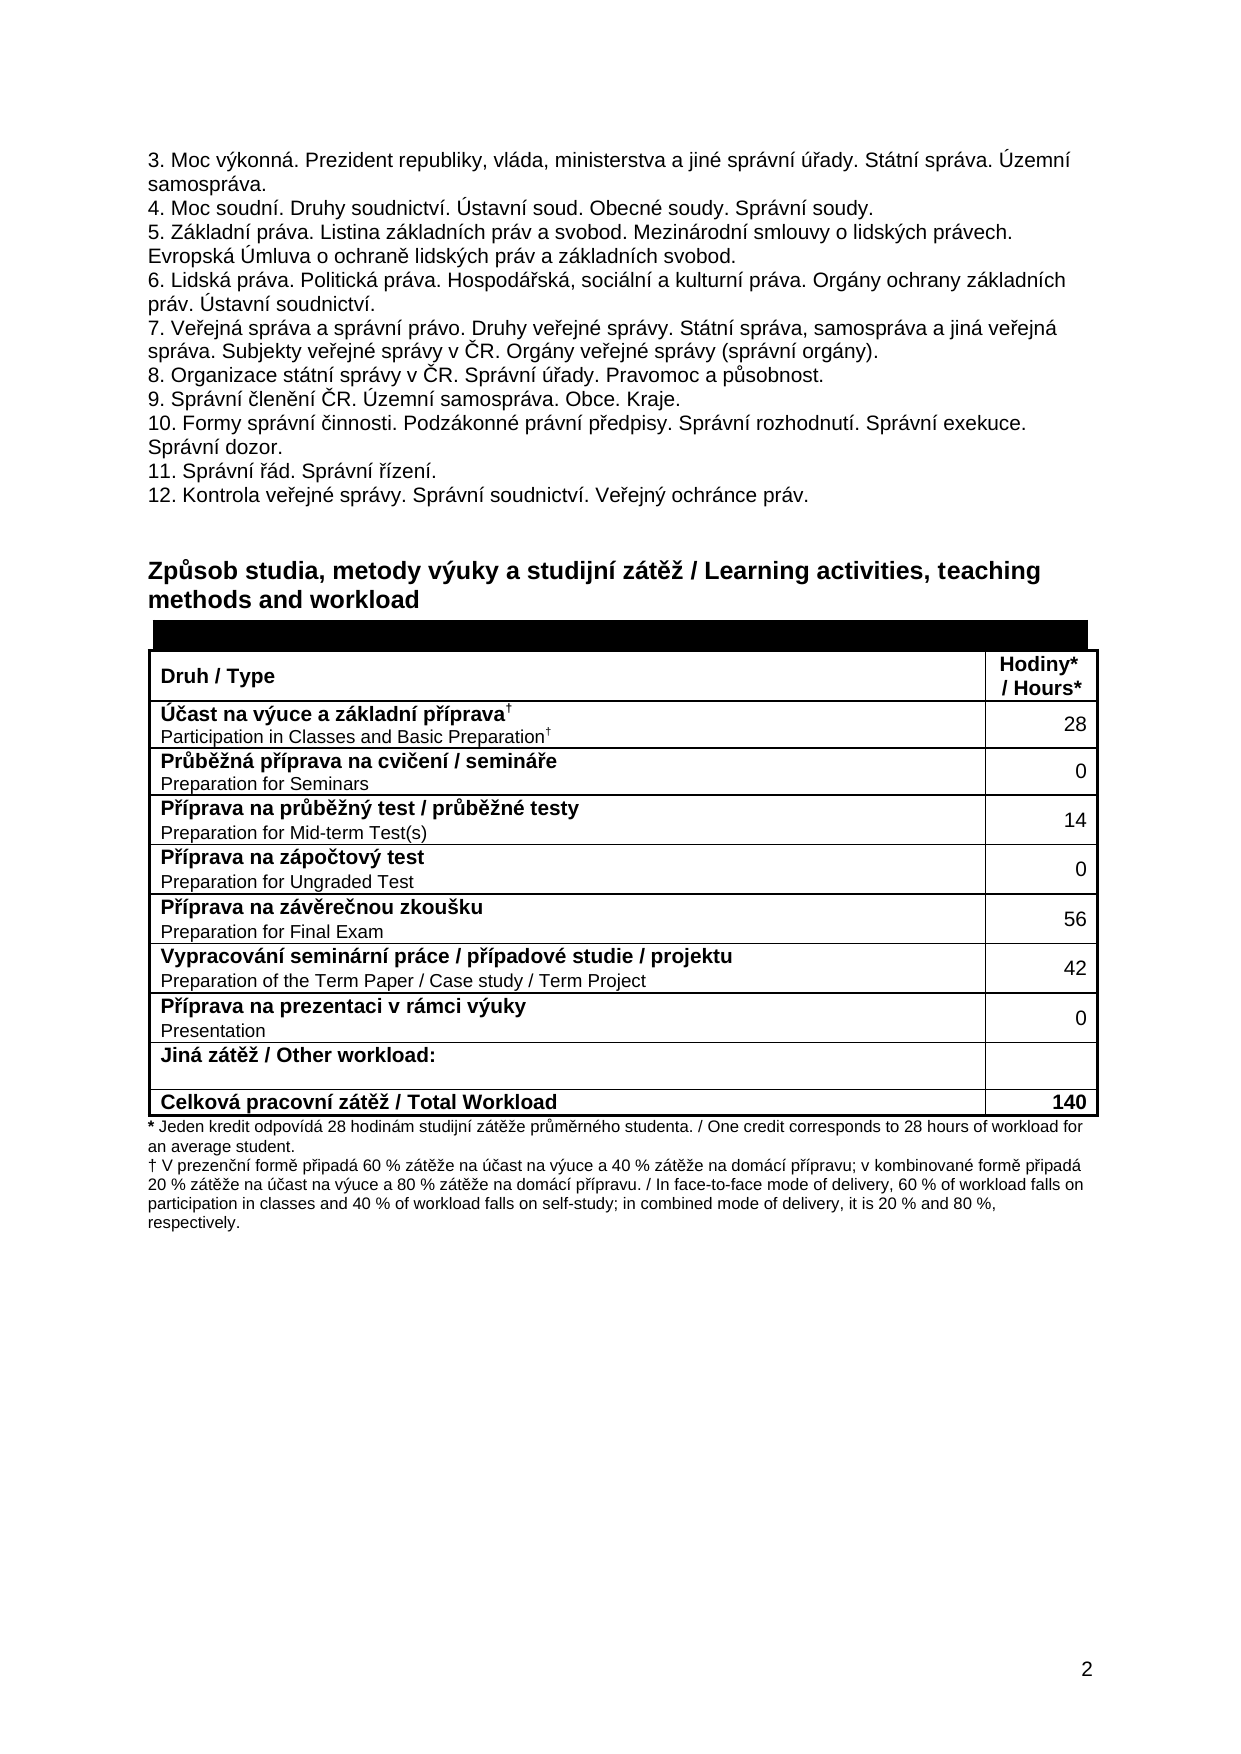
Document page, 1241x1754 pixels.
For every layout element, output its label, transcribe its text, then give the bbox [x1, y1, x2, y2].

table_cell 0 [986, 845, 1096, 893]
table_cell 0 [986, 994, 1096, 1041]
table_header Druh / Type [151, 652, 985, 700]
table_cell Příprava na průběžný test / průběžné testy Preparation for Mid-term Test(s) Vyplňujte pouze přípustné hodnoty, tj. zde nejspíše hodnotu 14. [151, 796, 985, 843]
table_cell Celková pracovní zátěž / Total Workload Dejte si prosím pozor, výsledná hodnota musí být dělitelná číslem 28 – tedy mohou zde být pouze tyto hodnoty: 28, 56, 84, 112, 140, 168, 196… [151, 1090, 985, 1114]
text 4. Moc soudní. Druhy soudnictví. Ústavní soud. Obecné soudy. Správní soudy. [148, 196, 1093, 219]
text 10. Formy správní činnosti. Podzákonné právní předpisy. Správní rozhodnutí. Správní exekuce. Správní dozor. [148, 411, 1093, 459]
text 5. Základní práva. Listina základních práv a svobod. Mezinárodní smlouvy o lidských právech. Evropská Úmluva o ochraně lidských práv a základních svobod. [148, 219, 1093, 267]
table_cell Průběžná příprava na cvičení / semináře Preparation for Seminars Nevyplňujte, doplní se samo podle počtu hodin výuky, který jste uvedli na začátku dokumentu. [151, 749, 985, 794]
table_cell [986, 1043, 1096, 1088]
table_cell 0 [986, 749, 1096, 794]
table_cell Příprava na prezentaci v rámci výuky Presentation Vyplňujte pouze přípustné hodnoty, tj. zde hodnotu 14 nebo 28 nebo 42. [151, 994, 985, 1041]
text 6. Lidská práva. Politická práva. Hospodářská, sociální a kulturní práva. Orgány ochrany základních práv. Ústavní soudnictví. [148, 267, 1093, 315]
text 3. Moc výkonná. Prezident republiky, vláda, ministerstva a jiné správní úřady. Státní správa. Územní samospráva. [148, 148, 1093, 196]
text * Jeden kredit odpovídá 28 hodinám studijní zátěže průměrného studenta. / One credit corresponds to 28 hours of workload for an average student. [148, 1117, 1093, 1156]
text Způsob studia, metody výuky a studijní zátěž / Learning activities, teaching methods and workload [148, 556, 1093, 613]
text † V prezenční formě připadá 60 % zátěže na účast na výuce a 40 % zátěže na domácí přípravu; v kombinované formě připadá 20 % zátěže na účast na výuce a 80 % zátěže na domácí přípravu. / In face-to-face mode of delivery, 60 % of workload falls on participation in classes and 40 % of workload falls on self-study; in combined mode of delivery, it is 20 % and 80 %, respectively. [148, 1156, 1093, 1232]
table_cell 140 [986, 1090, 1096, 1114]
table_cell 28 [986, 702, 1096, 747]
text 8. Organizace státní správy v ČR. Správní úřady. Pravomoc a působnost. [148, 363, 1093, 387]
table_cell 14 [986, 796, 1096, 843]
text 12. Kontrola veřejné správy. Správní soudnictví. Veřejný ochránce práv. [148, 483, 1093, 507]
text 11. Správní řád. Správní řízení. [148, 459, 1093, 483]
text 9. Správní členění ČR. Územní samospráva. Obce. Kraje. [148, 387, 1093, 411]
text 7. Veřejná správa a správní právo. Druhy veřejné správy. Státní správa, samospráva a jiná veřejná správa. Subjekty veřejné správy v ČR. Orgány veřejné správy (správní orgány). [148, 315, 1093, 363]
table_cell Účast na výuce a základní příprava† Participation in Classes and Basic Preparation† Nevyplňujte, doplní se samo podle počtu hodin výuky, který jste uvedli na začátku dokumentu. [151, 702, 985, 747]
table_cell Příprava na zápočtový test Preparation for Ungraded Test Vyplňujte pouze přípustné hodnoty, tj. zde nejspíše hodnotu 28. [151, 845, 985, 893]
table_cell Jiná zátěž / Other workload: (stručný popis) [151, 1043, 985, 1088]
table_header Hodiny* / Hours* [986, 652, 1096, 700]
table_cell Vypracování seminární práce / případové studie / projektu Preparation of the Term Paper / Case study / Term Project Vyplňujte pouze přípustné hodnoty, tj. zde hodnotu 14 nebo 28 nebo 42. [151, 944, 985, 992]
table_cell Příprava na závěrečnou zkoušku Preparation for Final Exam Vyplňujte pouze přípustné hodnoty, tj. zde nejspíše hodnotu 42. [151, 895, 985, 942]
table_cell 56 [986, 895, 1096, 942]
table_cell 42 [986, 944, 1096, 992]
